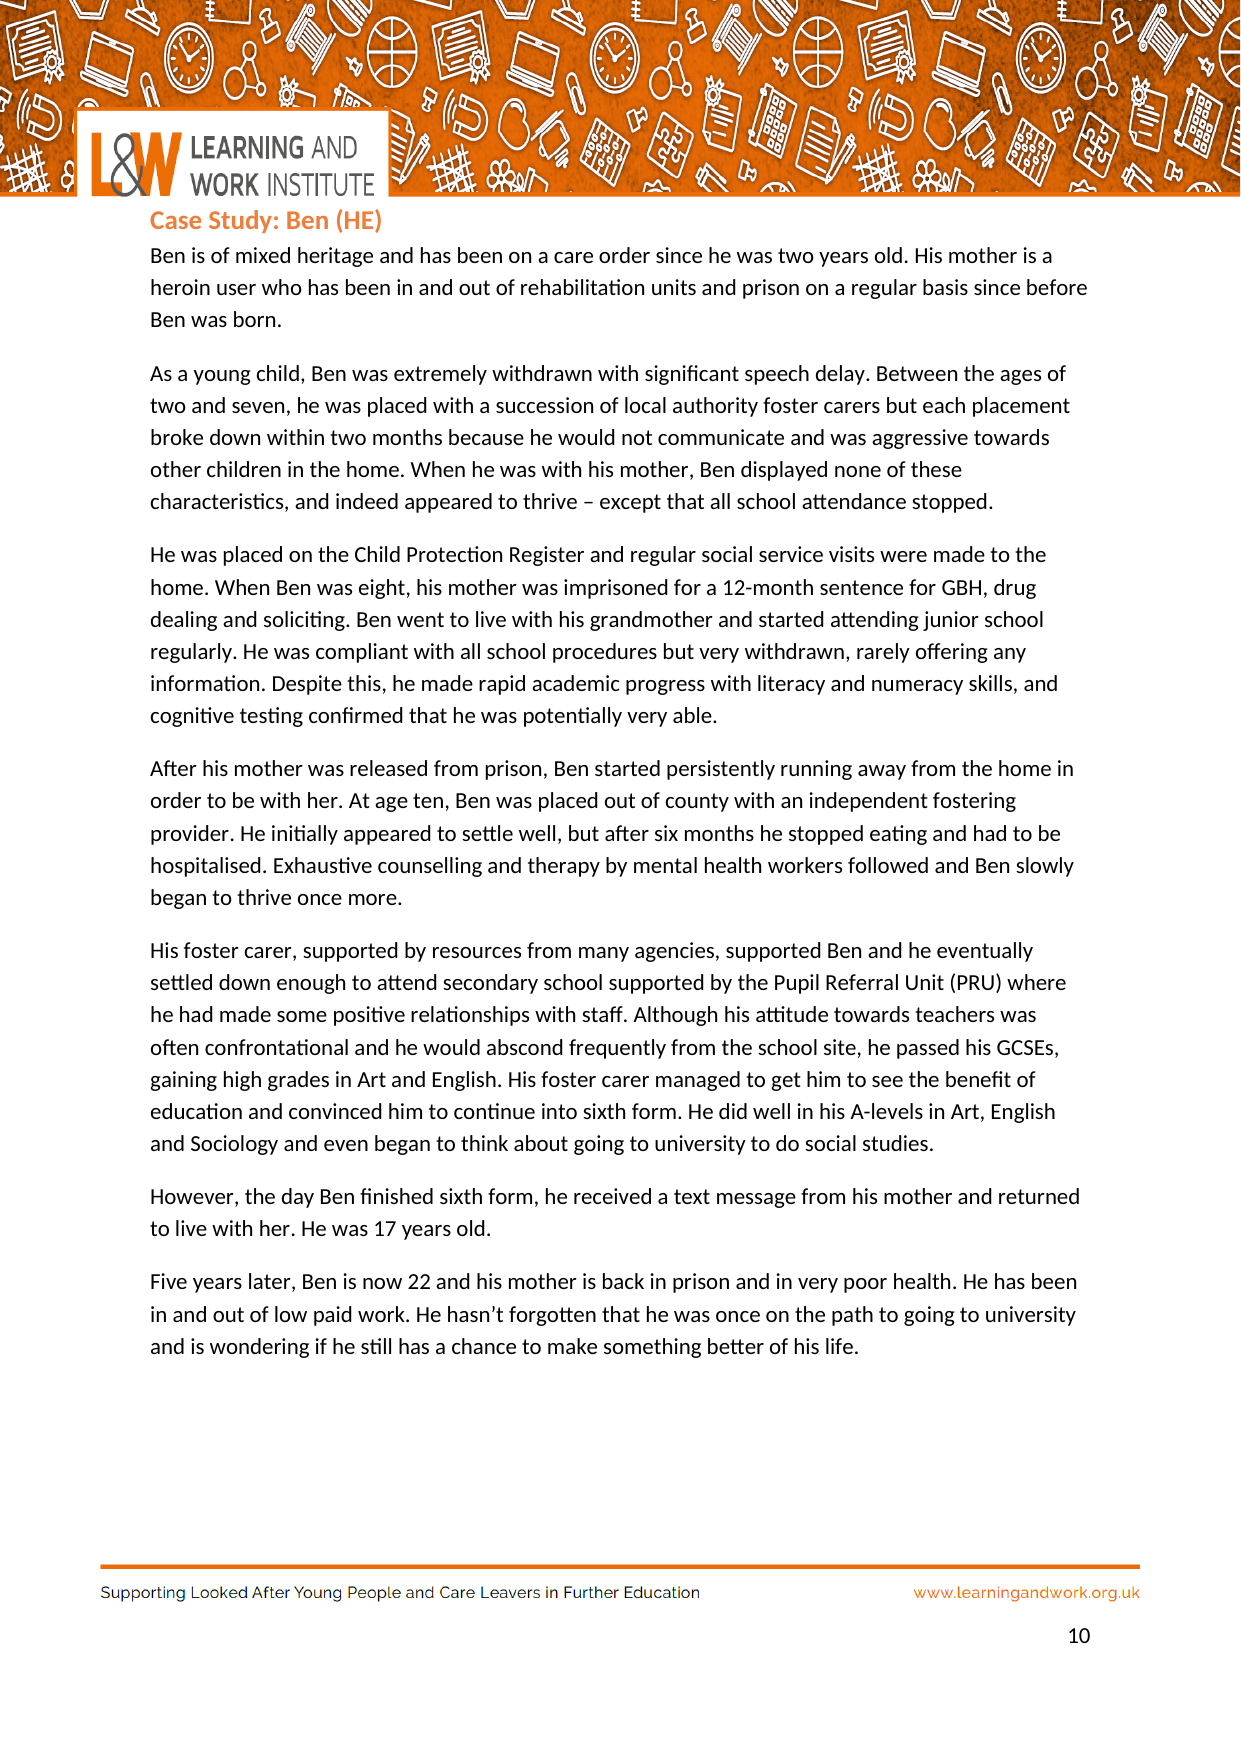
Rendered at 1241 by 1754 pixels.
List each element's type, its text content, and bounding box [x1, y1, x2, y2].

picture [0, 0, 1241, 199]
subtitle Case Study: Ben (HE) [150, 199, 1090, 236]
text Ben is of mixed heritage and has been on a care order since he was two years old. His mother is a heroin user who has been in and out of rehabilitation units and prison on a regular basis since before Ben was born. [150, 241, 1090, 334]
picture [32, 1553, 1208, 1638]
text However, the day Ben finished sixth form, he received a text message from his mother and returned to live with her. He was 17 years old. [150, 1182, 1090, 1242]
text Five years later, Ben is now 22 and his mother is back in prison and in very poor health. He has been in and out of low paid work. He hasn’t forgotten that he was once on the path to going to university and is wondering if he still has a chance to make something better of his life. [150, 1267, 1090, 1360]
picture [1081, 1630, 1087, 1638]
text As a young child, Ben was extremely withdrawn with significant speech delay. Between the ages of two and seven, he was placed with a succession of local authority foster carers but each placement broke down within two months because he would not communicate and was aggressive towards other children in the home. When he was with his mother, Ben displayed none of these characteristics, and indeed appeared to thrive – except that all school attendance stopped. [150, 359, 1090, 515]
text He was placed on the Child Protection Register and regular social service visits were made to the home. When Ben was eight, his mother was imprisoned for a 12-month sentence for GBH, drug dealing and soliciting. Ben went to live with his grandmother and started attending junior school regularly. He was compliant with all school procedures but very withdrawn, rarely offering any information. Despite this, he made rapid academic progress with literacy and numeracy skills, and cognitive testing confirmed that he was potentially very able. [150, 540, 1090, 729]
text After his mother was released from prison, Ben started persistently running away from the home in order to be with her. At age ten, Ben was placed out of county with an independent fostering provider. He initially appeared to settle well, but after six months he stopped eating and had to be hospitalised. Exhaustive counselling and therapy by mental health workers followed and Ben slowly began to thrive once more. [150, 754, 1090, 911]
text His foster carer, supported by resources from many agencies, supported Ben and he eventually settled down enough to attend secondary school supported by the Pupil Referral Unit (PRU) where he had made some positive relationships with staff. Although his attitude towards teachers was often confrontational and he would abscond frequently from the school site, he passed his GCSEs, gaining high grades in Art and English. His foster carer managed to get him to see the benefit of education and convinced him to continue into sixth form. He did well in his A-levels in Art, English and Sociology and even began to think about going to university to do social studies. [150, 936, 1090, 1157]
